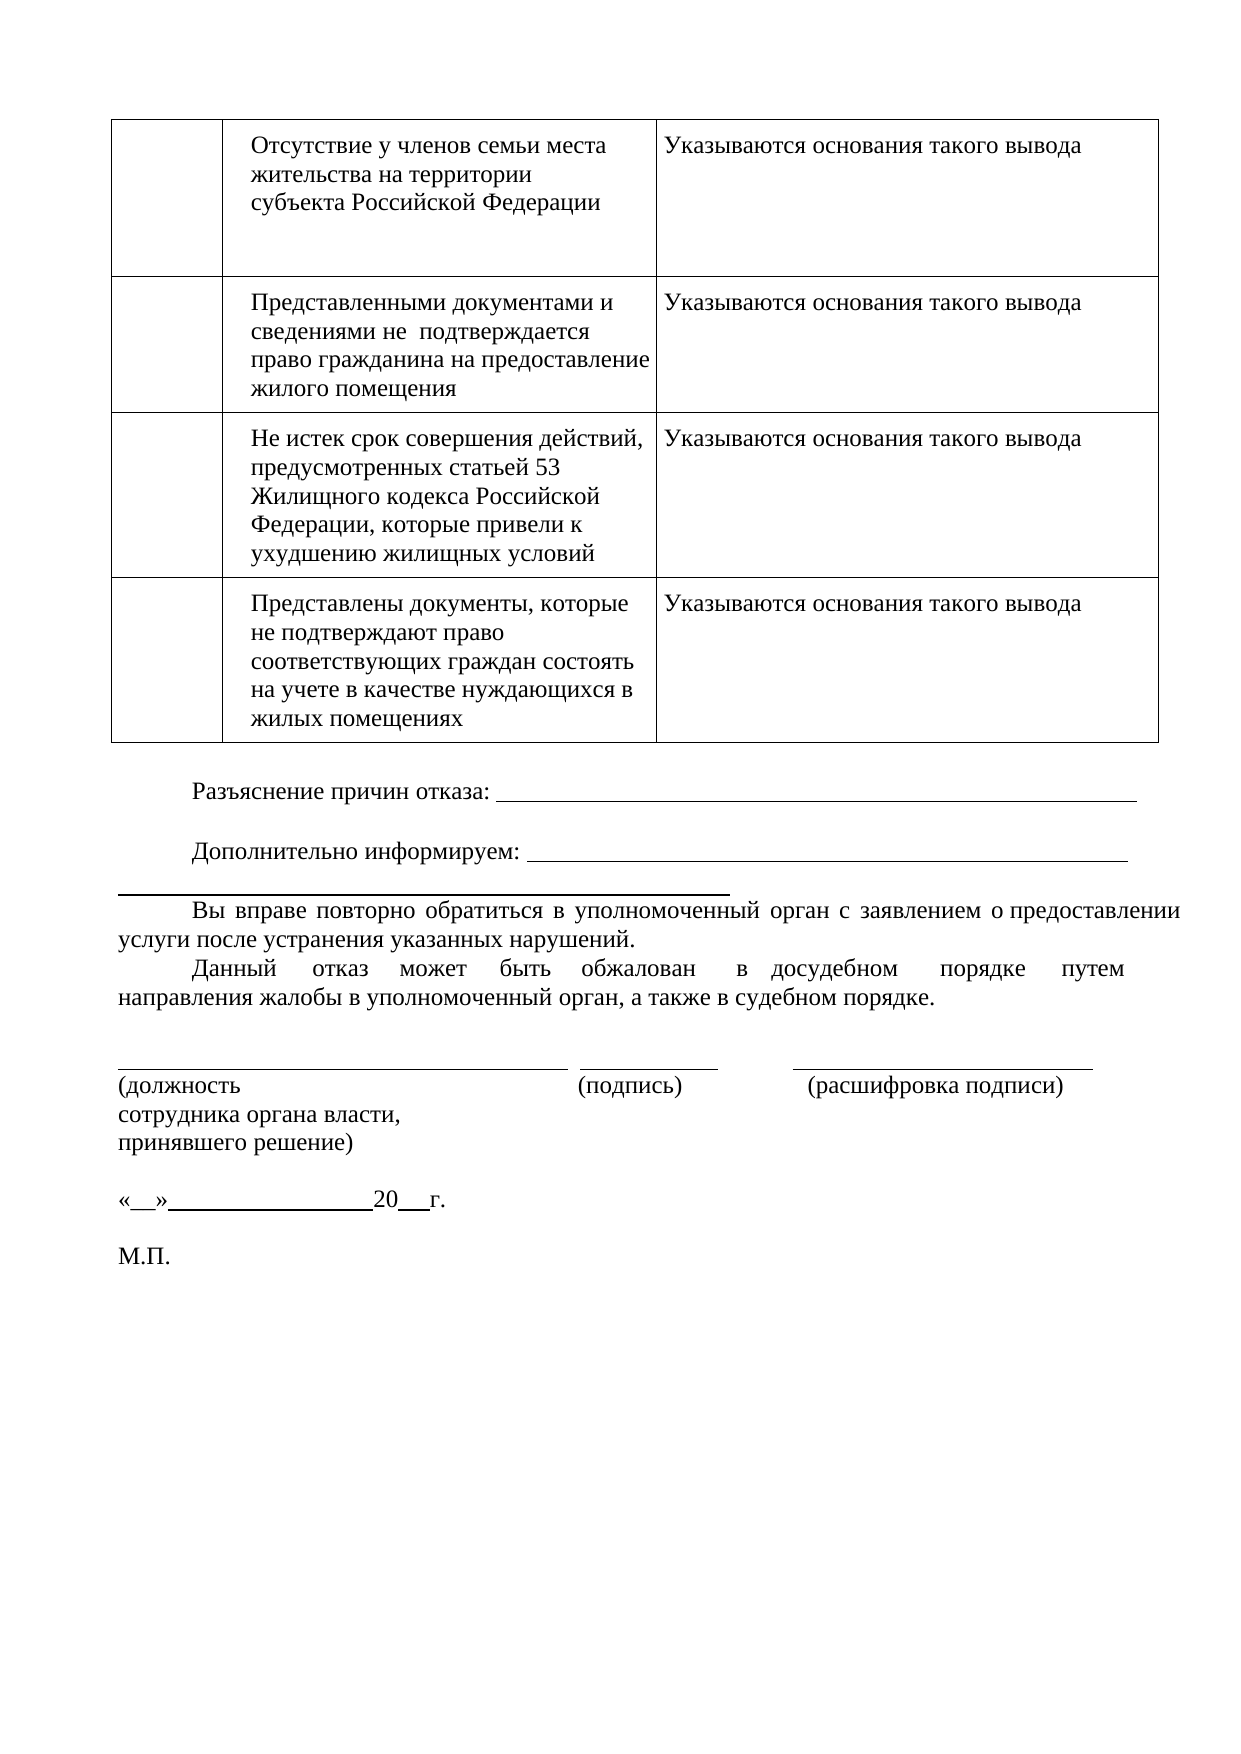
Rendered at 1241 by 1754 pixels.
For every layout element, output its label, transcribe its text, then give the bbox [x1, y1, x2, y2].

text «__» 20 г. [118, 1184, 1192, 1213]
table_header Указываются основания такого вывода [657, 120, 1158, 276]
table_header Отсутствие у членов семьи места жительства на территории субъекта Российской Федерации [223, 120, 656, 276]
table_cell [112, 578, 222, 742]
table_cell Указываются основания такого вывода [657, 413, 1158, 577]
table_cell [112, 277, 222, 412]
table_cell Указываются основания такого вывода [657, 578, 1158, 742]
text Дополнительно информируем: [192, 836, 1192, 864]
table_header [112, 120, 222, 276]
table_cell Указываются основания такого вывода [657, 277, 1158, 412]
text Вы вправе повторно обратиться в уполномоченный орган с заявлением о предоставлении услуги после устранения указанных нарушений. [118, 889, 1192, 953]
text принявшего решение) [118, 1127, 1192, 1156]
table_cell [112, 413, 222, 577]
table_cell Представлены документы, которые не подтверждают право соответствующих граждан состоять на учете в качестве нуждающихся в жилых помещениях [223, 578, 656, 742]
text М.П. [118, 1241, 1192, 1270]
text Разъяснение причин отказа: [192, 776, 1192, 805]
text Данный отказ может быть обжалован в досудебном порядке путем направления жалобы в уполномоченный орган, а также в судебном порядке. [118, 953, 1136, 1011]
text (должность (подпись) (расшифровка подписи) сотрудника органа власти, [118, 1064, 1064, 1127]
table_cell Представленными документами и сведениями не подтверждается право гражданина на предоставление жилого помещения [223, 277, 656, 412]
table_cell Не истек срок совершения действий, предусмотренных статьей 53 Жилищного кодекса Российской Федерации, которые привели к ухудшению жилищных условий [223, 413, 656, 577]
